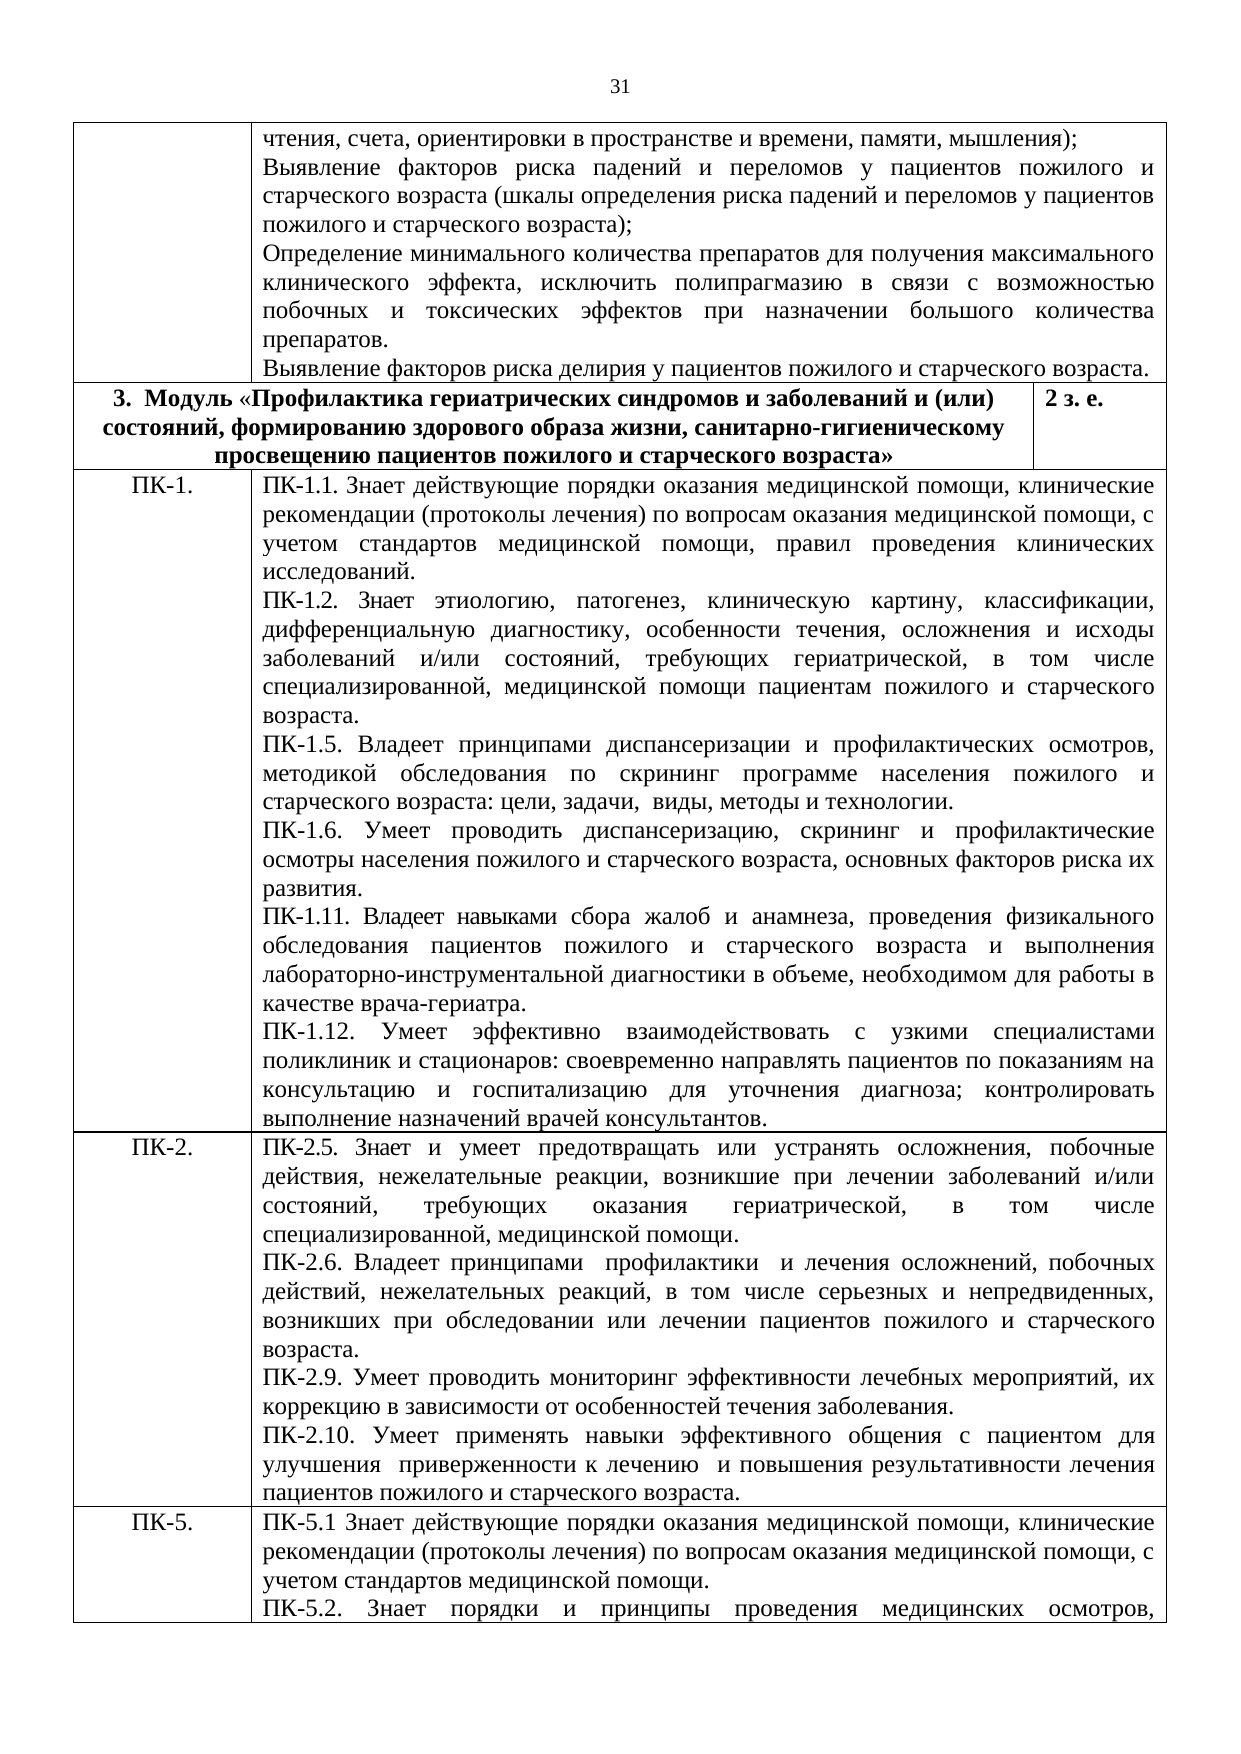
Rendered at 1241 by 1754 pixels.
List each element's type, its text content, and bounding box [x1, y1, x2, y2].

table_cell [252, 123, 1166, 382]
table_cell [74, 123, 251, 382]
table_cell ПК-1.1. Знает действующие порядки оказания медицинской помощи, клинические рекомендации (протоколы лечения) по вопросам оказания медицинской помощи, с учетом стандартов медицинской помощи, правил проведения клинических исследований. ПК-1.2. Знает этиологию, патогенез, клиническую картину, классификации, дифференциальную диагностику, особенности течения, осложнения и исходы заболеваний и/или состояний, требующих гериатрической, в том числе специализированной, медицинской помощи пациентам пожилого и старческого возраста. ПК-1.5. Владеет принципами диспансеризации и профилактических осмотров, методикой обследования по скрининг программе населения пожилого и старческого возраста: цели, задачи, виды, методы и технологии. ПК-1.6. Умеет проводить диспансеризацию, скрининг и профилактические осмотры населения пожилого и старческого возраста, основных факторов риска их развития. ПК-1.11. Владеет навыками сбора жалоб и анамнеза, проведения физикального обследования пациентов пожилого и старческого возраста и выполнения лабораторно-инструментальной диагностики в объеме, необходимом для работы в качестве врача-гериатра. ПК-1.12. Умеет эффективно взаимодействовать с узкими специалистами поликлиник и стационаров: своевременно направлять пациентов по показаниям на консультацию и госпитализацию для уточнения диагноза; контролировать выполнение назначений врачей консультантов. [252, 470, 1166, 1131]
table_cell ПК-2. [74, 1133, 251, 1506]
table_cell ПК-5. [74, 1507, 251, 1622]
table_cell ПК-2.5. Знает и умеет предотвращать или устранять осложнения, побочные действия, нежелательные реакции, возникшие при лечении заболеваний и/или состояний, требующих оказания гериатрической, в том числе специализированной, медицинской помощи. ПК-2.6. Владеет принципами профилактики и лечения осложнений, побочных действий, нежелательных реакций, в том числе серьезных и непредвиденных, возникших при обследовании или лечении пациентов пожилого и старческого возраста. ПК-2.9. Умеет проводить мониторинг эффективности лечебных мероприятий, их коррекцию в зависимости от особенностей течения заболевания. ПК-2.10. Умеет применять навыки эффективного общения с пациентом для улучшения приверженности к лечению и повышения результативности лечения пациентов пожилого и старческого возраста. [252, 1133, 1166, 1506]
table_cell 3. Модуль «Профилактика гериатрических синдромов и заболеваний и (или) состояний, формированию здорового образа жизни, санитарно-гигиеническому просвещению пациентов пожилого и старческого возраста» [74, 383, 1033, 469]
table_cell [252, 1507, 1166, 1622]
table_cell 2 з. е. [1034, 383, 1166, 469]
table_cell ПК-1. [74, 470, 251, 1131]
